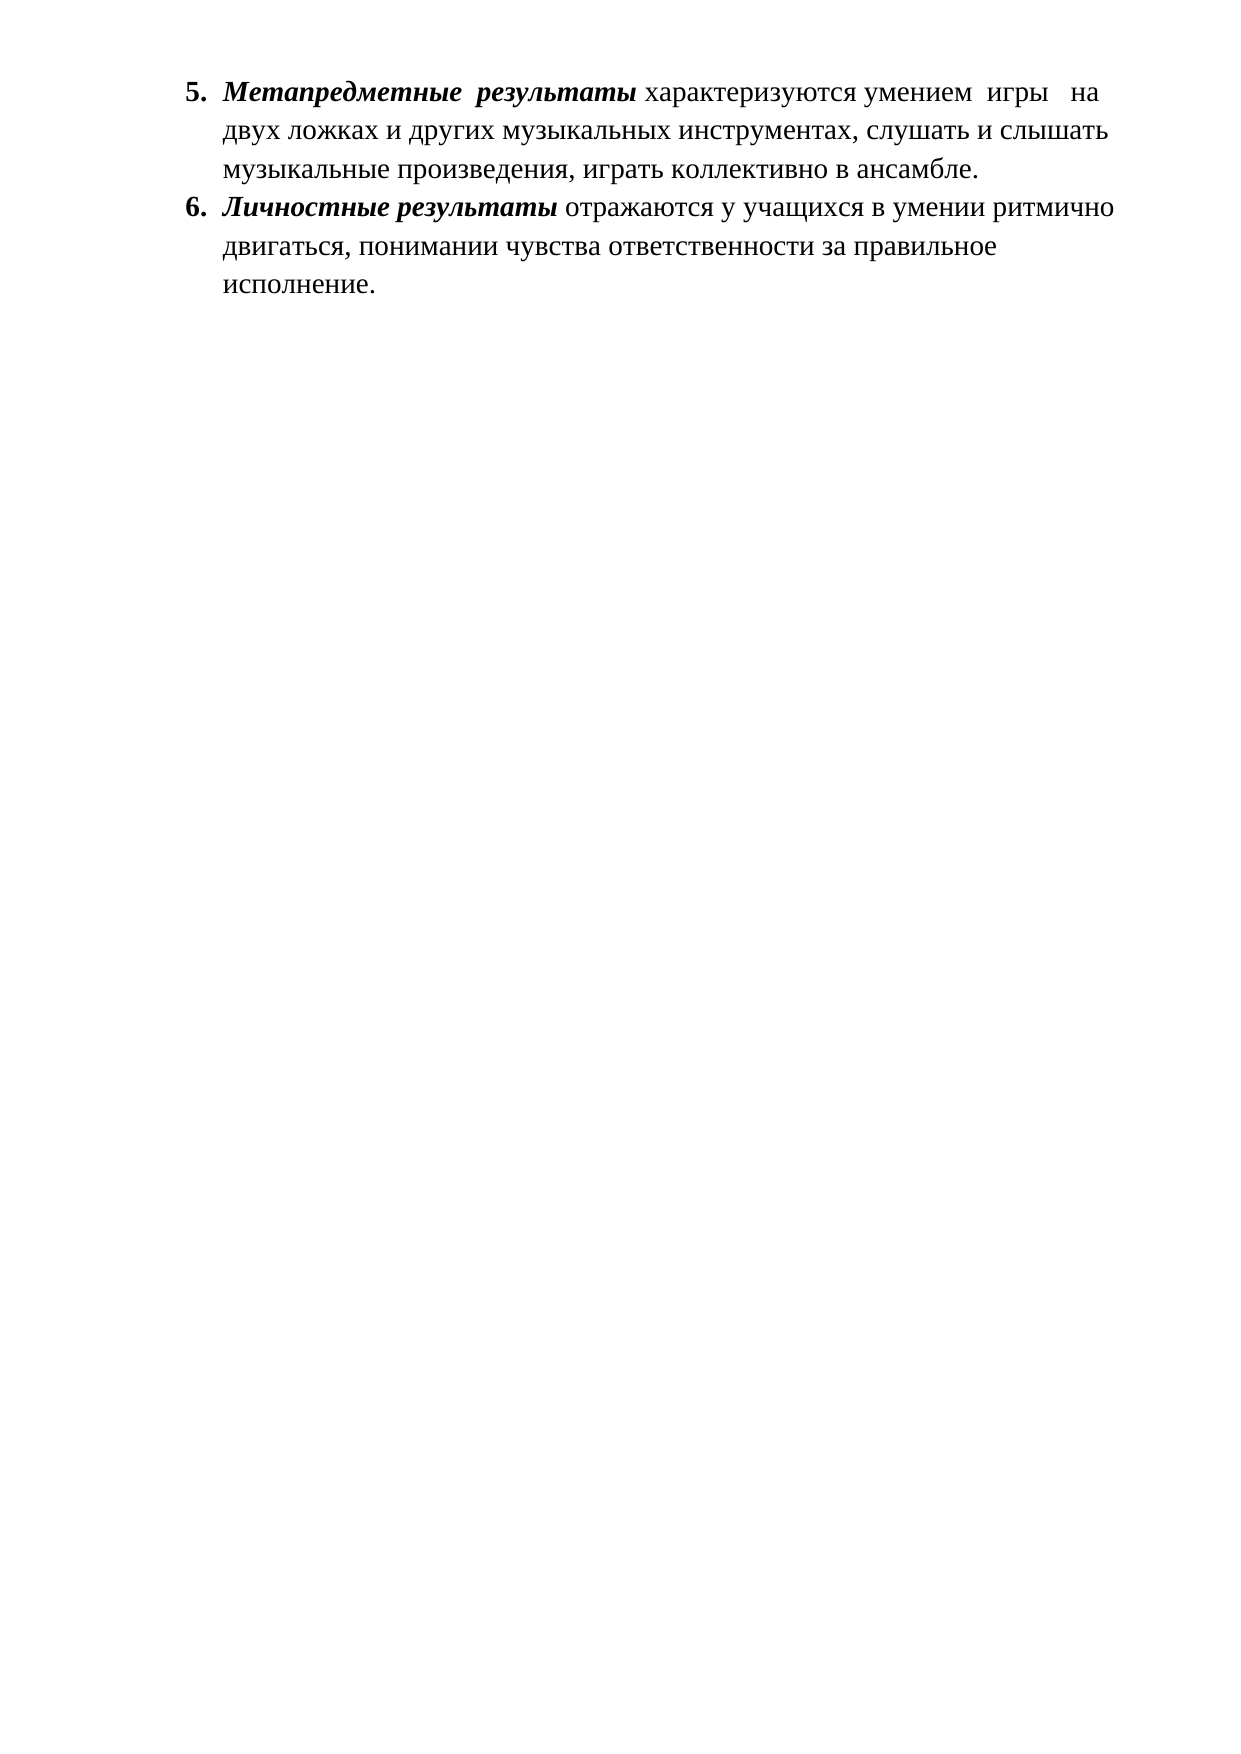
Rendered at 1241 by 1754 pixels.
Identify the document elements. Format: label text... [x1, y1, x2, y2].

list Личностные результаты отражаются у учащихся в умении ритмично двигаться, понимании чувства ответственности за правильное исполнение. [185, 189, 1137, 300]
list Метапредметные результаты характеризуются умением игры на двух ложках и других музыкальных инструментах, слушать и слышать музыкальные произведения, играть коллективно в ансамбле. [185, 74, 1137, 184]
